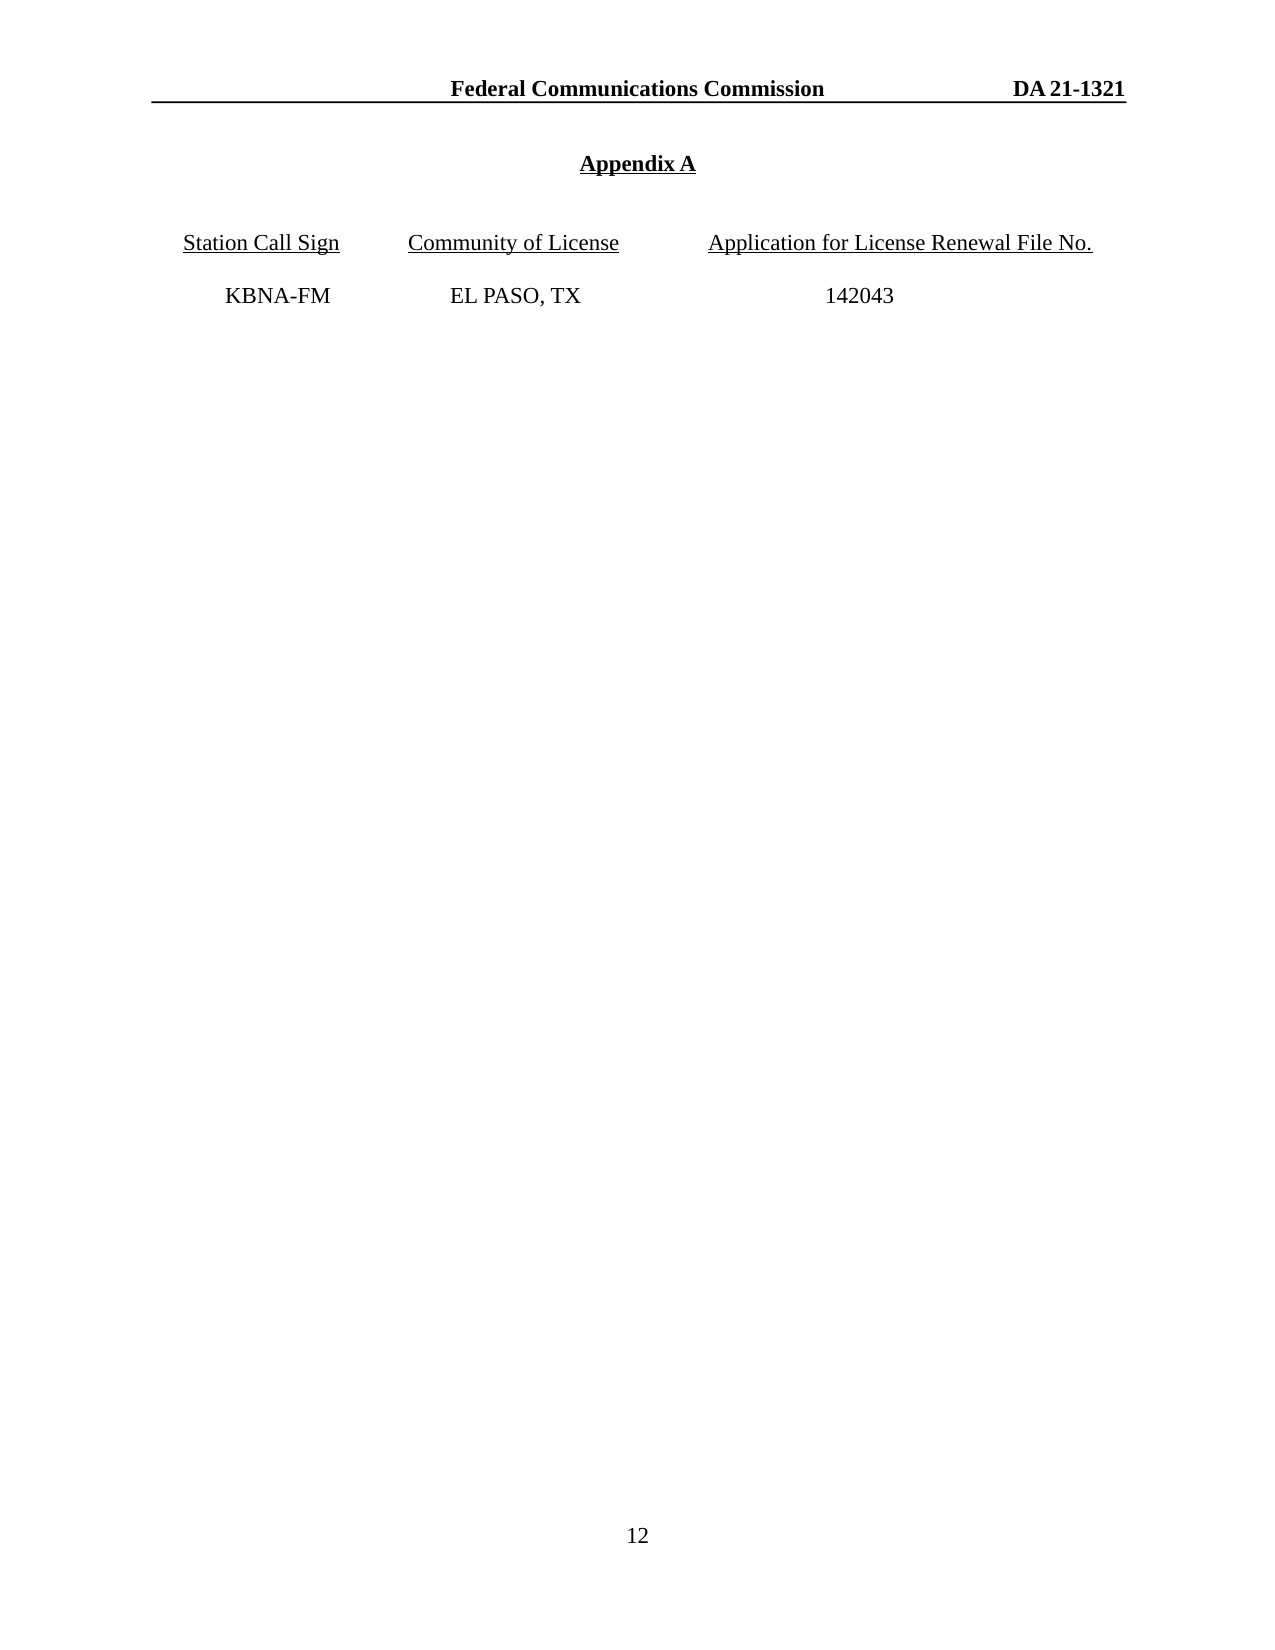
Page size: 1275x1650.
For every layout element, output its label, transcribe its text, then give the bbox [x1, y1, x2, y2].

text KBNA-FM EL PASO, TX 142043 [150, 282, 1125, 308]
text Station Call Sign Community of License Application for License Renewal File No. [150, 229, 1125, 255]
text Appendix A [150, 150, 1125, 176]
